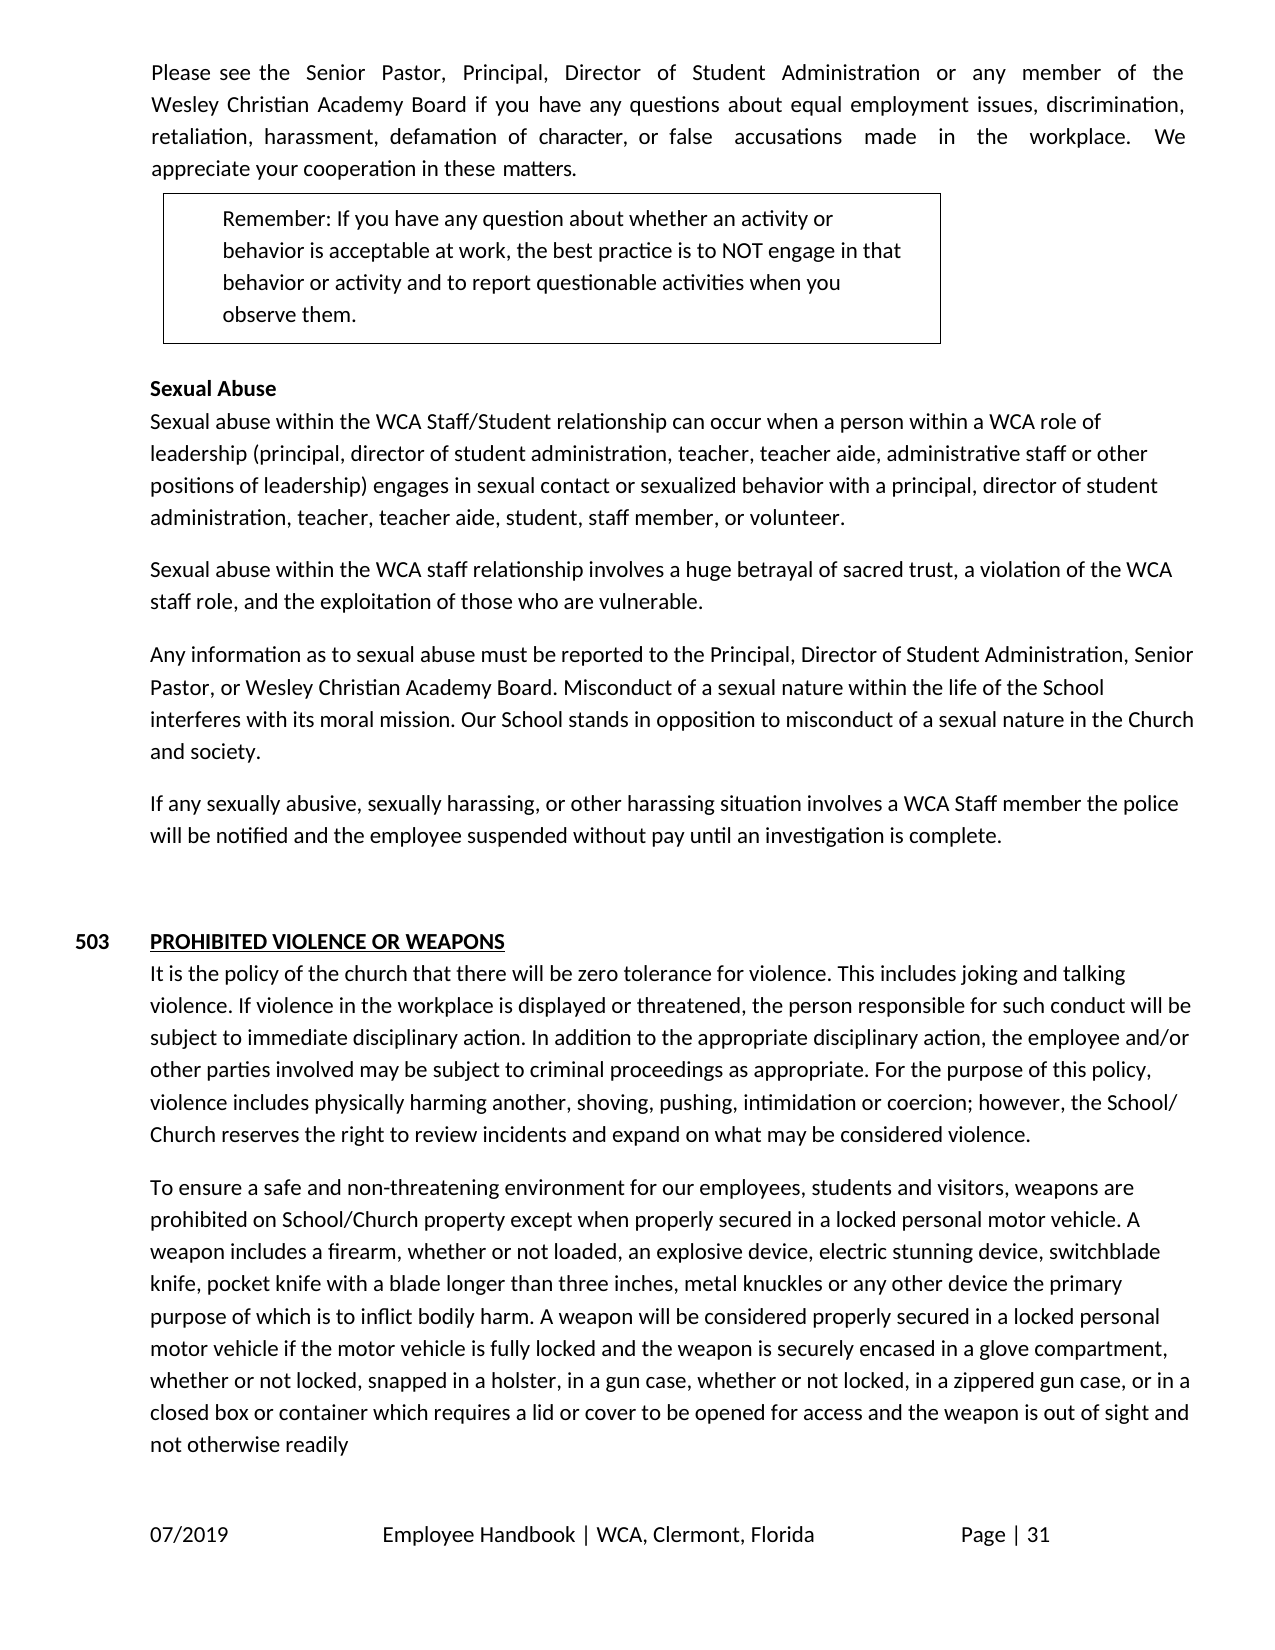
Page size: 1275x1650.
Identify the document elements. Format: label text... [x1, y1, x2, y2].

text Any information as to sexual abuse must be reported to the Principal, Director of Student Administration, Senior Pastor, or Wesley Christian Academy Board. Misconduct of a sexual nature within the life of the School interferes with its moral mission. Our School stands in opposition to misconduct of a sexual nature in the Church and society. [150, 641, 1197, 765]
text If any sexually abusive, sexually harassing, or other harassing situation involves a WCA Staff member the police will be notified and the employee suspended without pay until an investigation is complete. [150, 789, 1202, 849]
text To ensure a safe and non-threatening environment for our employees, students and visitors, weapons are prohibited on School/Church property except when properly secured in a locked personal motor vehicle. A weapon includes a firearm, whether or not loaded, an explosive device, electric stunning device, switchblade knife, pocket knife with a blade longer than three inches, metal knuckles or any other device the primary purpose of which is to inflict bodily harm. A weapon will be considered properly secured in a locked personal motor vehicle if the motor vehicle is fully locked and the weapon is securely encased in a glove compartment, whether or not locked, snapped in a holster, in a gun case, whether or not locked, in a zippered gun case, or in a closed box or container which requires a lid or cover to be opened for access and the weapon is out of sight and not otherwise readily [150, 1173, 1196, 1458]
subtitle Sexual Abuse [150, 374, 1244, 402]
text Please see the Senior Pastor, Principal, Director of Student Administration or any member of the Wesley Christian Academy Board if you have any questions about equal employment issues, discrimination, retaliation, harassment, defamation of character, or false accusations made in the workplace. We appreciate your cooperation in these matters. [151, 58, 1186, 182]
text It is the policy of the church that there will be zero tolerance for violence. This includes joking and talking violence. If violence in the workplace is displayed or threatened, the person responsible for such conduct will be subject to immediate disciplinary action. In addition to the appropriate disciplinary action, the employee and/or other parties involved may be subject to criminal proceedings as appropriate. For the purpose of this policy, violence includes physically harming another, shoving, pushing, intimidation or coercion; however, the School/ Church reserves the right to review incidents and expand on what may be considered violence. [150, 959, 1195, 1148]
text Sexual abuse within the WCA Staff/Student relationship can occur when a person within a WCA role of leadership (principal, director of student administration, teacher, teacher aide, administrative staff or other positions of leadership) engages in sexual contact or sexualized behavior with a principal, director of student administration, teacher, teacher aide, student, staff member, or volunteer. [150, 407, 1185, 531]
subtitle PROHIBITED VIOLENCE OR WEAPONS [75, 927, 1244, 955]
text Sexual abuse within the WCA staff relationship involves a huge betrayal of sacred trust, a violation of the WCA staff role, and the exploitation of those who are vulnerable. [150, 555, 1177, 615]
